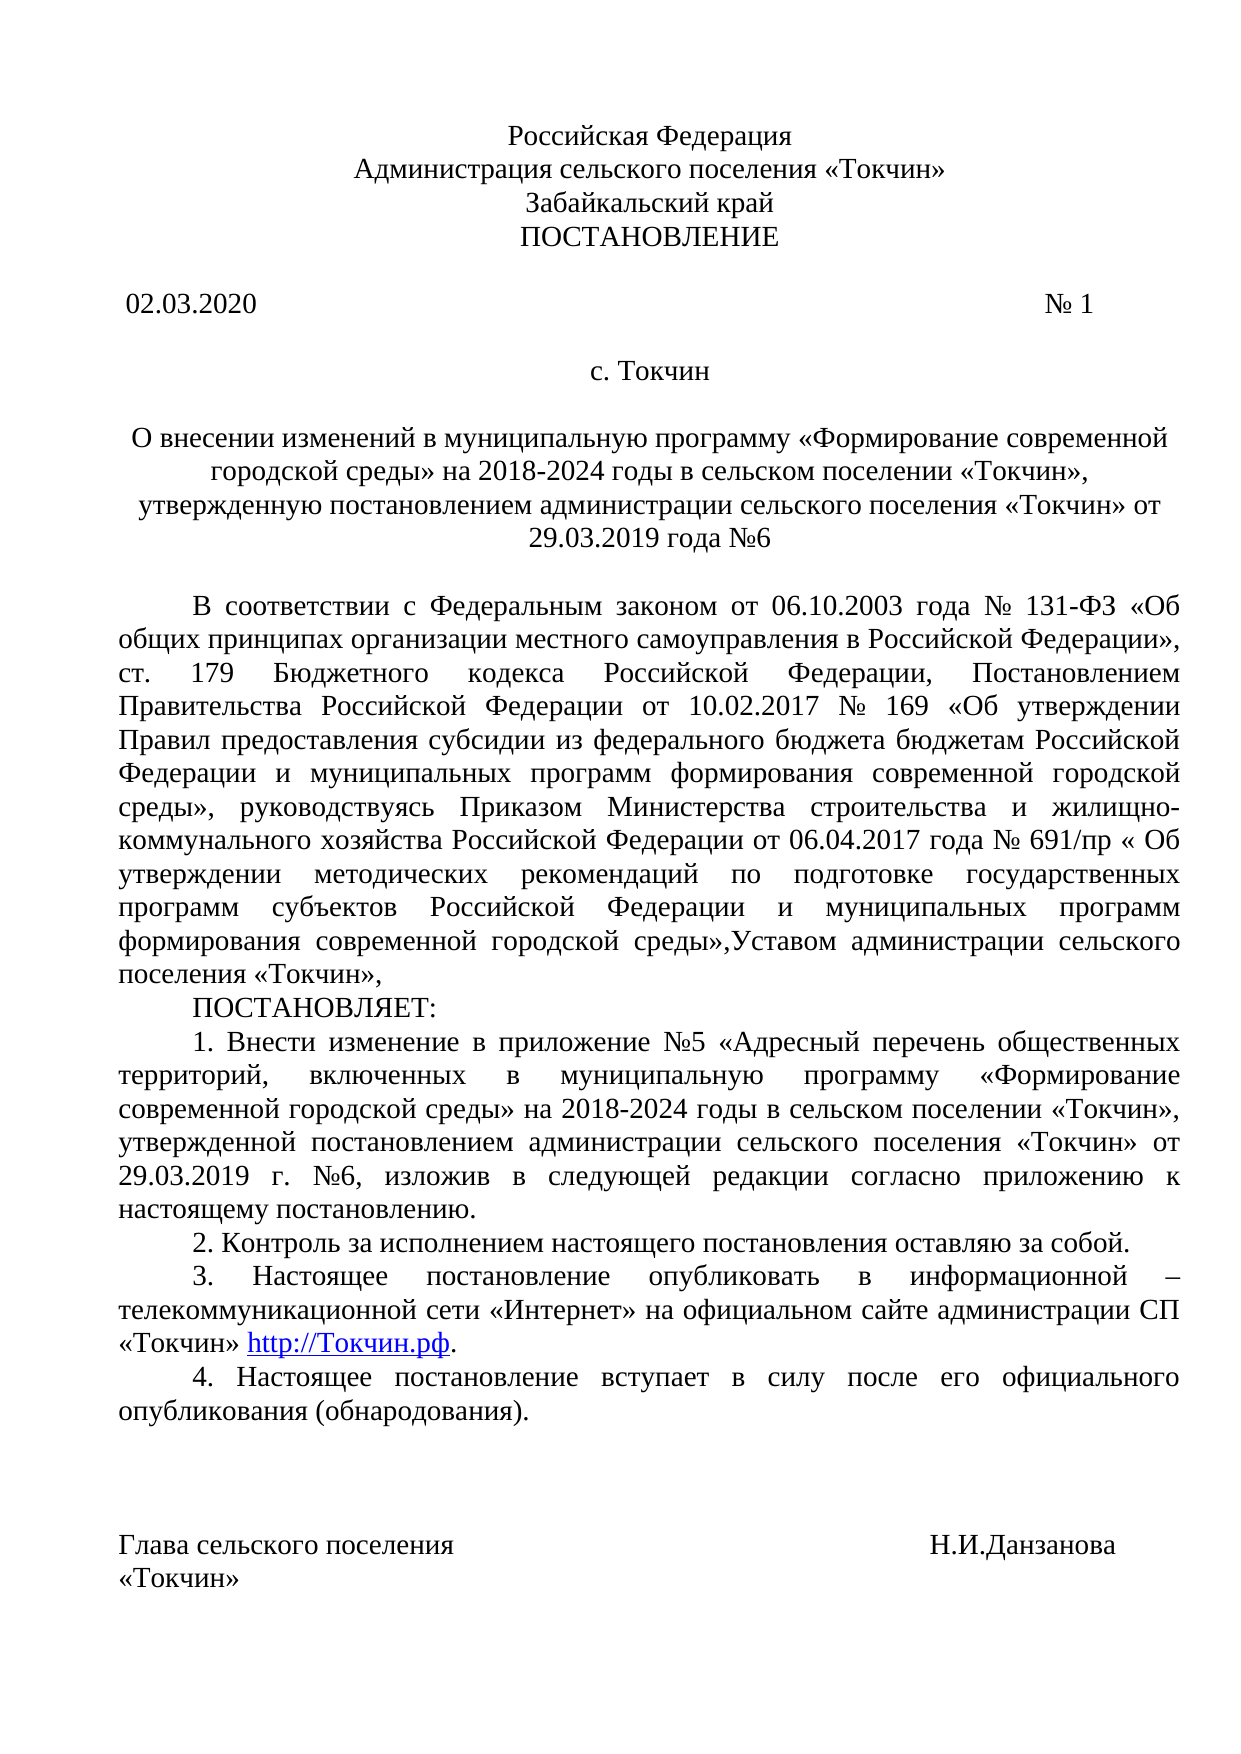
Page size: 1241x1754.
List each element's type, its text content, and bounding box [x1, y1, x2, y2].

text Забайкальский край [118, 185, 1181, 219]
text О внесении изменений в муниципальную программу «Формирование современной городской среды» на 2018-2024 годы в сельском поселении «Токчин», утвержденную постановлением администрации сельского поселения «Токчин» от 29.03.2019 года №6 [118, 420, 1181, 554]
text В соответствии с Федеральным законом от 06.10.2003 года № 131-ФЗ «Об общих принципах организации местного самоуправления в Российской Федерации», ст. 179 Бюджетного кодекса Российской Федерации, Постановлением Правительства Российской Федерации от 10.02.2017 № 169 «Об утверждении Правил предоставления субсидии из федерального бюджета бюджетам Российской Федерации и муниципальных программ формирования современной городской среды», руководствуясь Приказом Министерства строительства и жилищно-коммунального хозяйства Российской Федерации от 06.04.2017 года № 691/пр « Об утверждении методических рекомендаций по подготовке государственных программ субъектов Российской Федерации и муниципальных программ формирования современной городской среды»,Уставом администрации сельского поселения «Токчин», [118, 588, 1181, 990]
text 3. Настоящее постановление опубликовать в информационной – телекоммуникационной сети «Интернет» на официальном сайте администрации СП «Токчин» http://Токчин.рф. [118, 1258, 1181, 1359]
text ПОСТАНОВЛЯЕТ: [118, 990, 1181, 1024]
text с. Токчин [118, 353, 1181, 386]
text 2. Контроль за исполнением настоящего постановления оставляю за собой. [118, 1225, 1181, 1258]
text Российская Федерация [118, 118, 1181, 152]
text 02.03.2020 № 1 [118, 286, 1181, 319]
text ПОСТАНОВЛЕНИЕ [118, 219, 1181, 252]
text Администрация сельского поселения «Токчин» [118, 152, 1181, 185]
text 4. Настоящее постановление вступает в силу после его официального опубликования (обнародования). [118, 1359, 1181, 1426]
text 1. Внести изменение в приложение №5 «Адресный перечень общественных территорий, включенных в муниципальную программу «Формирование современной городской среды» на 2018-2024 годы в сельском поселении «Токчин», утвержденной постановлением администрации сельского поселения «Токчин» от 29.03.2019 г. №6, изложив в следующей редакции согласно приложению к настоящему постановлению. [118, 1024, 1181, 1225]
text Глава сельского поселения Н.И.Данзанова [118, 1527, 1181, 1560]
text «Токчин» [118, 1560, 1181, 1594]
